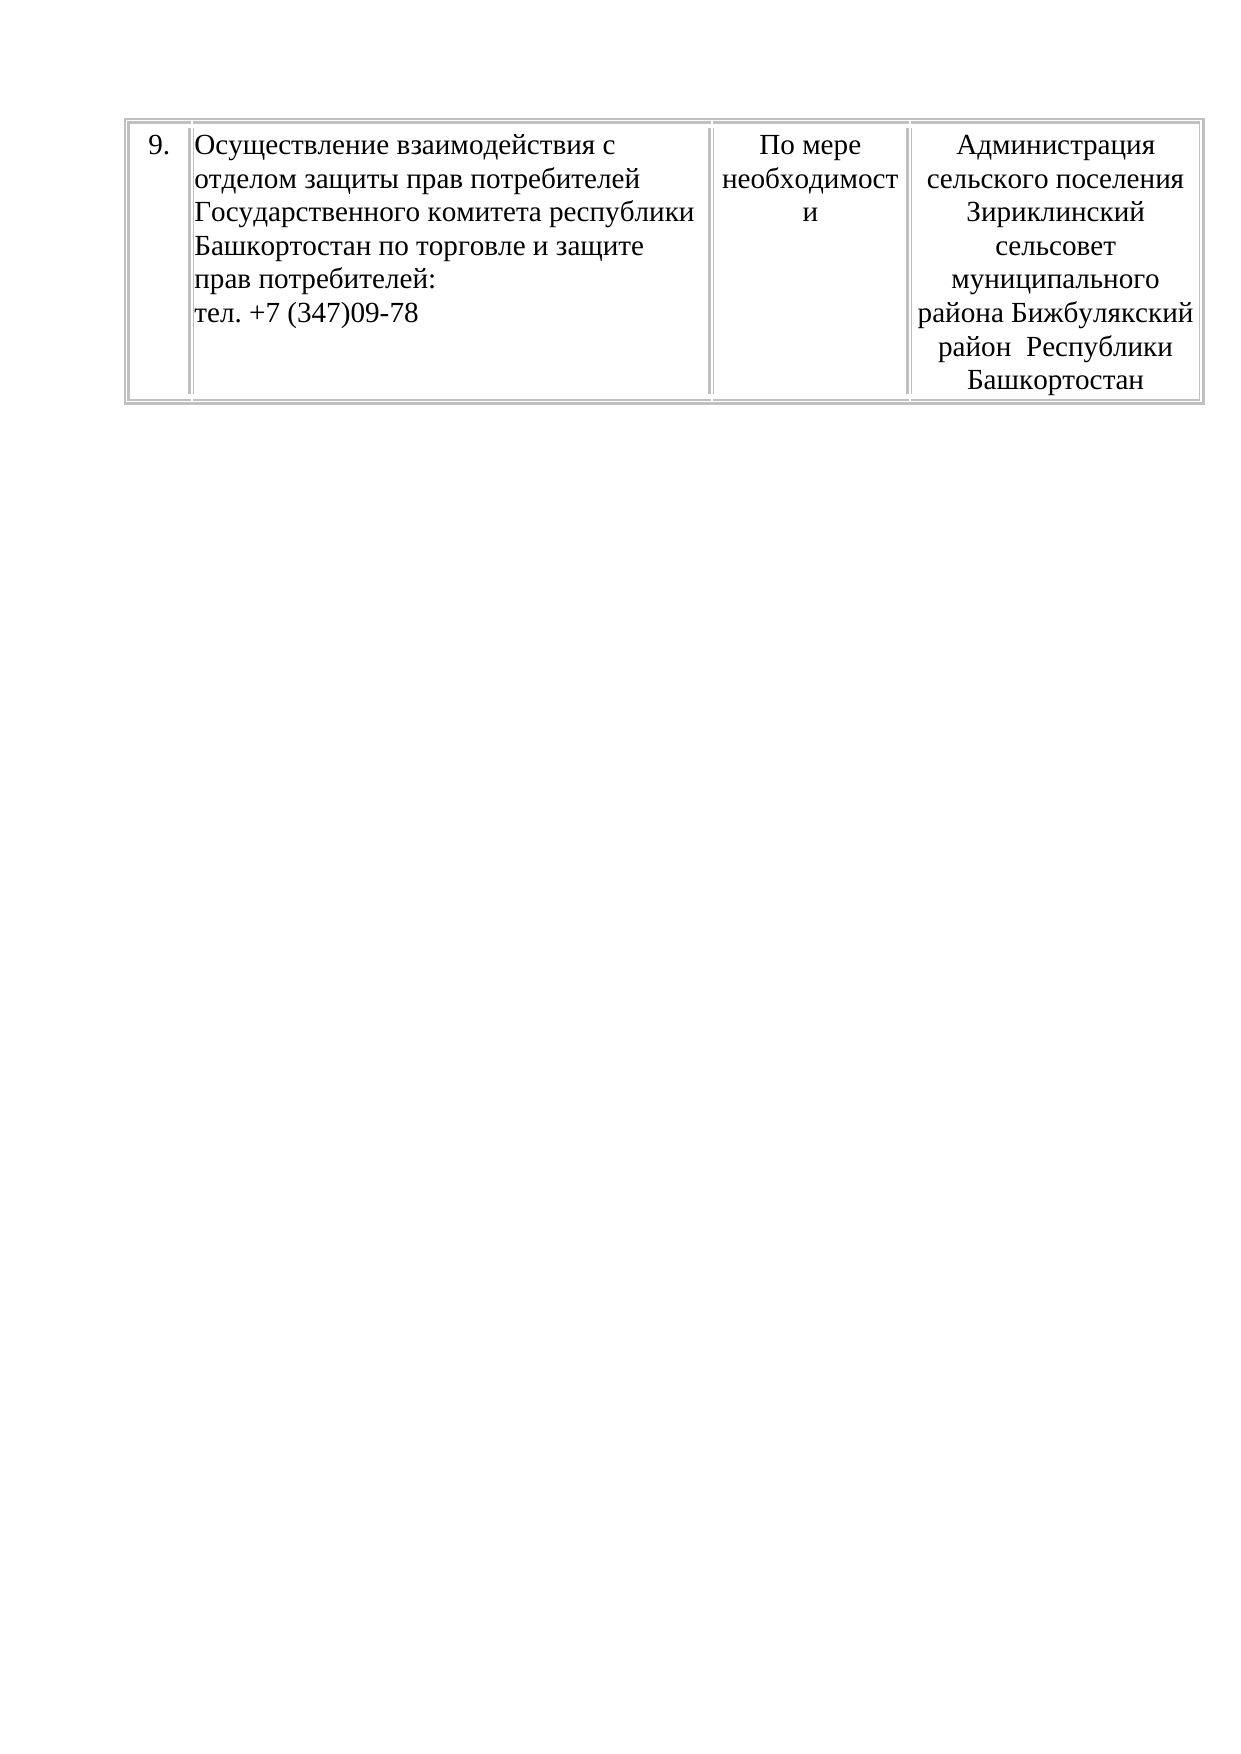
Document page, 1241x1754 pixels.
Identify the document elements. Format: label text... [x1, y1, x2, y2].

table_cell По мере необходимости [711, 120, 909, 399]
table_cell Осуществление взаимодействия с отделом защиты прав потребителей Государственного комитета республики Башкортостан по торговле и защите прав потребителей: тел. +7 (347)09-78 [191, 120, 711, 399]
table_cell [909, 120, 1202, 399]
table_cell 9. [130, 124, 191, 399]
